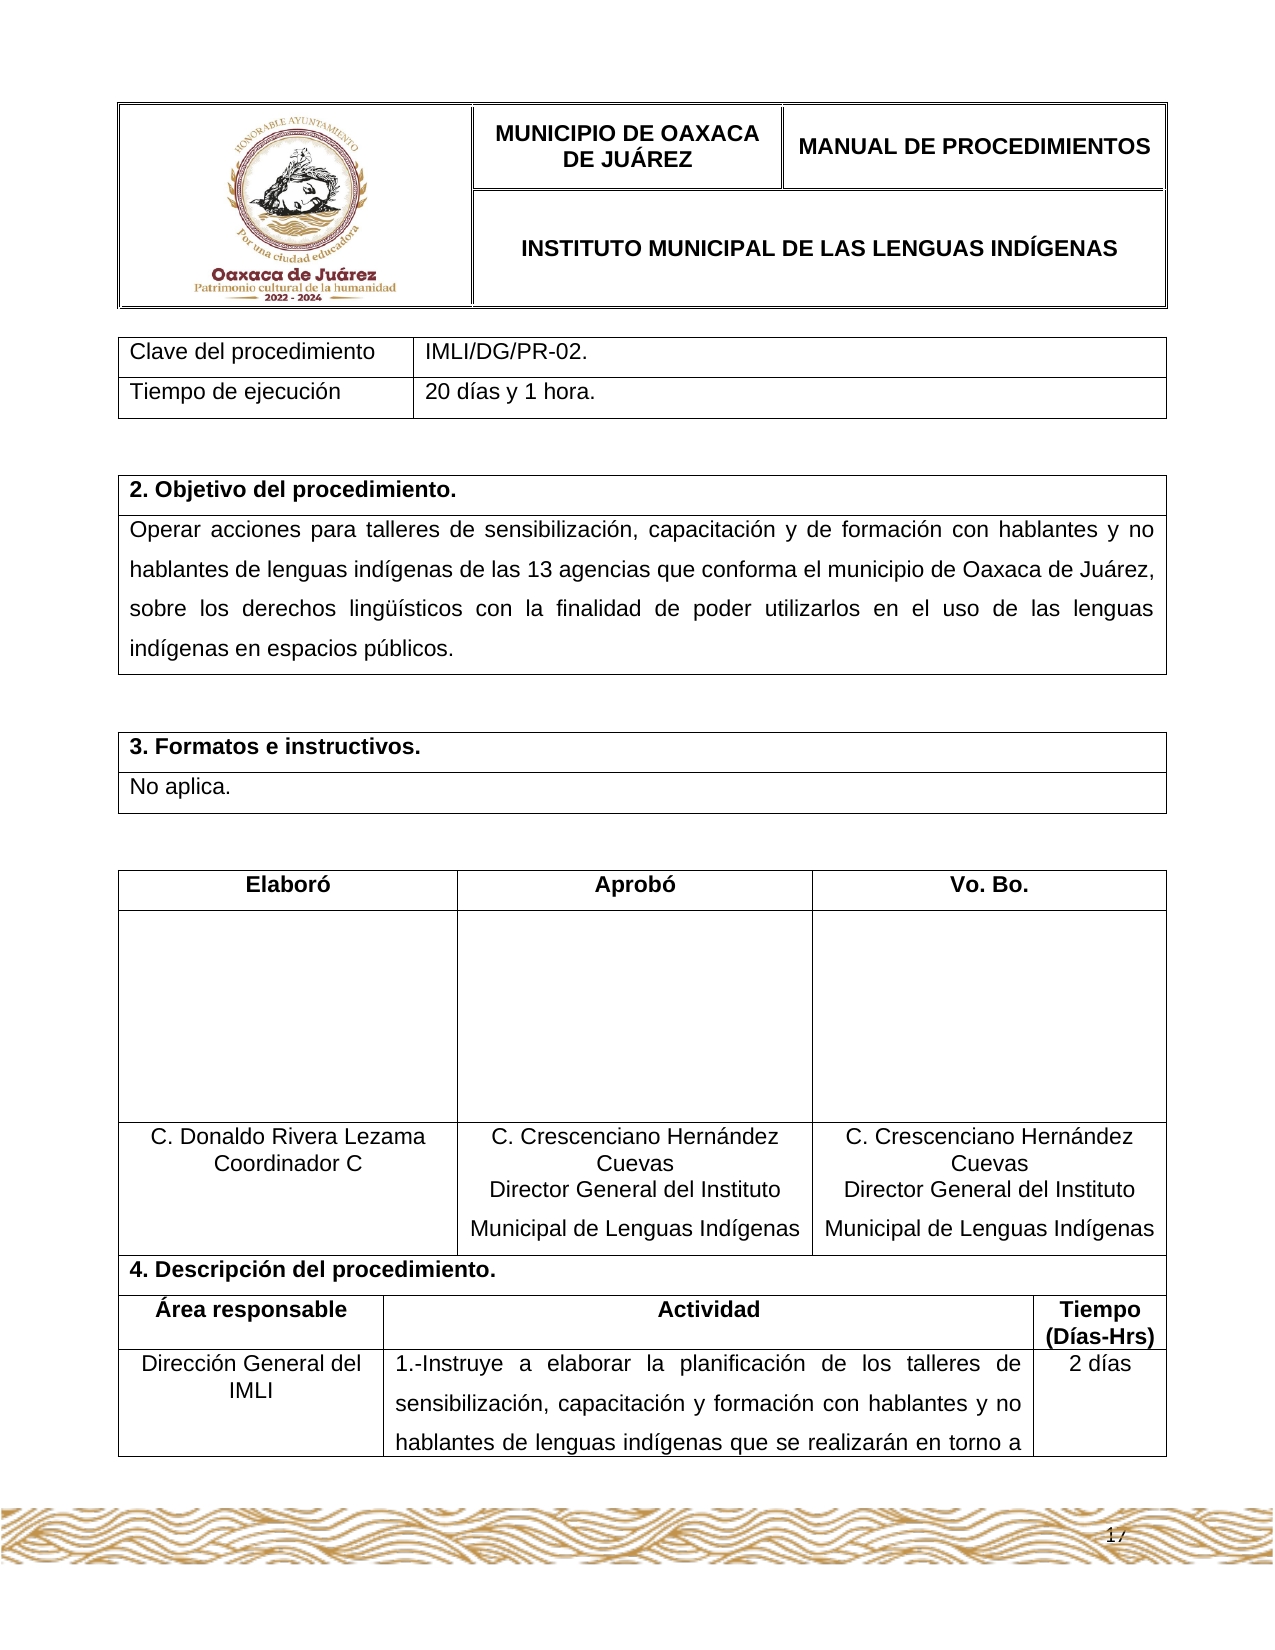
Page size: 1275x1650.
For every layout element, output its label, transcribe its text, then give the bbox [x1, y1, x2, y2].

table_cell Actividad [384, 1296, 1033, 1349]
table_cell Tiempo de ejecución [119, 378, 413, 418]
table_cell 4. Descripción del procedimiento. [119, 1256, 1166, 1295]
table_header 3. Formatos e instructivos. [119, 733, 1166, 772]
table_header Vo. Bo. [813, 871, 1166, 910]
table_cell No aplica. [119, 773, 1166, 813]
table_cell Operar acciones para talleres de sensibilización, capacitación y de formación con hablantes y no hablantes de lenguas indígenas de las 13 agencias que conforma el municipio de Oaxaca de Juárez, sobre los derechos lingüísticos con la finalidad de poder utilizarlos en el uso de las lenguas indígenas en espacios públicos. [119, 516, 1166, 674]
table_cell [119, 1350, 383, 1456]
table_cell 2 días [1034, 1350, 1166, 1456]
table_cell Tiempo (Días-Hrs) [1034, 1296, 1166, 1349]
table_cell IMLI/DG/PR-02. [414, 338, 1166, 377]
table_cell C. Crescenciano Hernández Cuevas Director General del Instituto Municipal de Lenguas Indígenas [813, 1123, 1166, 1255]
table_cell 20 días y 1 hora. [414, 378, 1166, 418]
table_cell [384, 1350, 1033, 1456]
table_cell C. Donaldo Rivera Lezama Coordinador C [119, 1123, 457, 1255]
table_header Elaboró [119, 871, 457, 910]
table_cell [119, 911, 457, 1122]
table_header Aprobó [458, 871, 812, 910]
table_cell [813, 911, 1166, 1122]
table_cell C. Crescenciano Hernández Cuevas Director General del Instituto Municipal de Lenguas Indígenas [458, 1123, 812, 1255]
table_header 2. Objetivo del procedimiento. [119, 476, 1166, 515]
table_cell Clave del procedimiento [119, 338, 413, 377]
table_cell Área responsable [119, 1296, 383, 1349]
table_cell [458, 911, 812, 1122]
